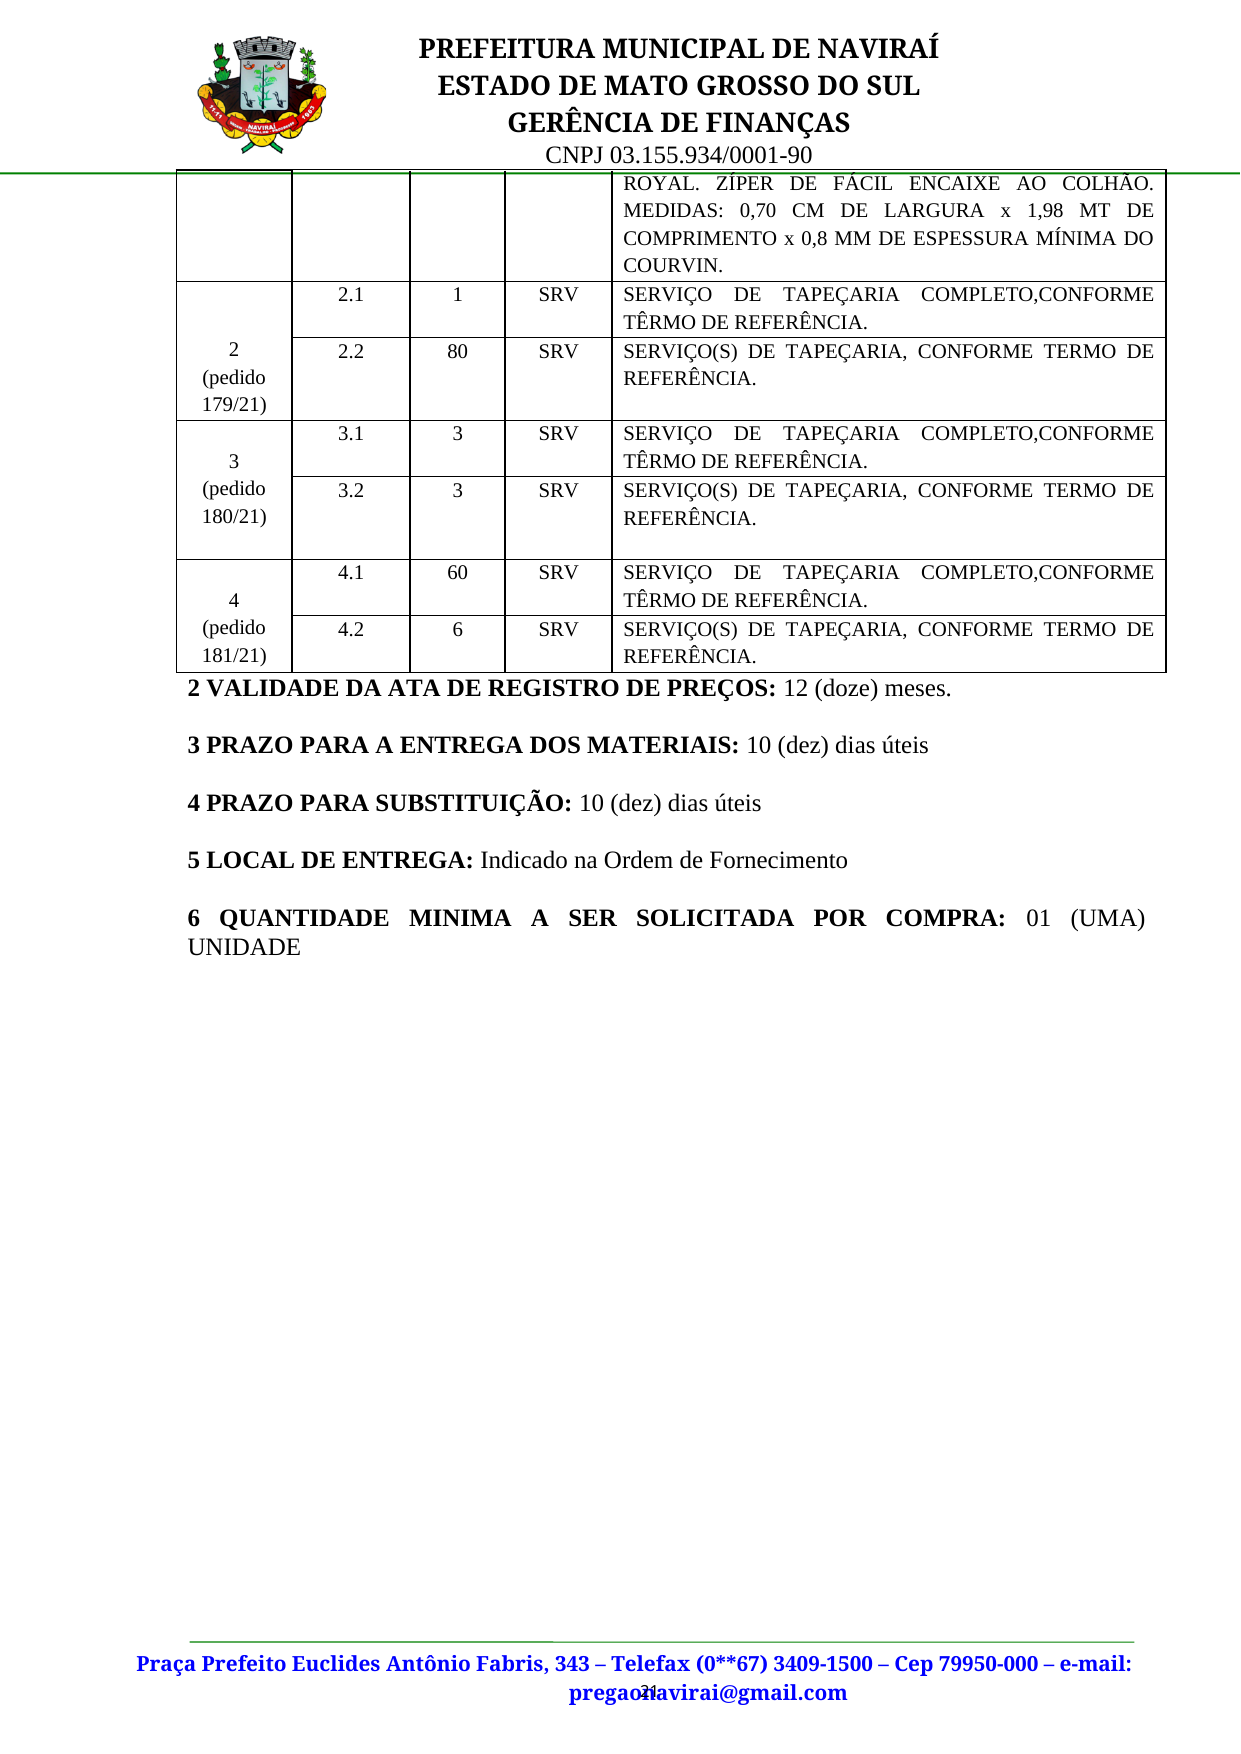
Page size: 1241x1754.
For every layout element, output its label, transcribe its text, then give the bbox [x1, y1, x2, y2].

table_cell SRV [506, 560, 611, 615]
text 4 PRAZO PARA SUBSTITUIÇÃO: 10 (dez) dias úteis [187, 788, 1145, 817]
table_cell SRV [506, 282, 611, 337]
table_cell 3 [411, 477, 504, 559]
text 5 LOCAL DE ENTREGA: Indicado na Ordem de Fornecimento [187, 846, 1145, 874]
table_cell 3 [411, 421, 504, 476]
table_cell SERVIÇO(S) DE TAPEÇARIA, CONFORME TERMO DE REFERÊNCIA. [613, 616, 1165, 672]
table_cell 2.1 [293, 282, 409, 337]
table_cell SRV [506, 421, 611, 476]
table_cell 2 (pedido 179/21) [177, 282, 291, 420]
table_cell SRV [506, 170, 612, 281]
text 2 VALIDADE DA ATA DE REGISTRO DE PREÇOS: 12 (doze) meses. [187, 673, 1145, 702]
table_cell SRV [506, 616, 611, 672]
table_cell SRV [506, 338, 611, 420]
table_cell 1 [411, 282, 504, 337]
table_cell 4.1 [293, 560, 409, 615]
table_cell SRV [506, 477, 611, 559]
table_cell 40 [411, 170, 505, 281]
table_cell 4.2 [293, 616, 409, 672]
text 3 PRAZO PARA A ENTREGA DOS MATERIAIS: 10 (dez) dias úteis [187, 731, 1145, 759]
table_cell 6 [411, 616, 504, 672]
picture [197, 36, 327, 154]
table_cell 60 [411, 560, 504, 615]
text 6 QUANTIDADE MINIMA A SER SOLICITADA POR COMPRA: 01 (UMA) UNIDADE [187, 903, 1145, 961]
table_cell 80 [411, 338, 504, 420]
table_cell 3.1 [293, 421, 409, 476]
table_cell 3.2 [293, 477, 409, 559]
table_cell SERVIÇO(S) DE TAPEÇARIA, CONFORME TERMO DE REFERÊNCIA. [613, 477, 1165, 559]
table_cell 3 (pedido 180/21) [177, 421, 291, 559]
table_cell 2.2 [293, 338, 409, 420]
table_cell SERVIÇO DE TAPEÇARIA COMPLETO,CONFORME TÊRMO DE REFERÊNCIA. [613, 560, 1165, 615]
table_cell 4 (pedido 181/21) [177, 560, 291, 672]
table_cell SERVIÇO(S) DE TAPEÇARIA, CONFORME TERMO DE REFERÊNCIA. [613, 338, 1165, 420]
table_cell SERVIÇO DE TAPEÇARIA COMPLETO,CONFORME TÊRMO DE REFERÊNCIA. [613, 421, 1165, 476]
table_cell 1.4 [293, 170, 410, 281]
table_cell SERVIÇO DE TAPEÇARIA COMPLETO,CONFORME TÊRMO DE REFERÊNCIA. [613, 282, 1165, 337]
